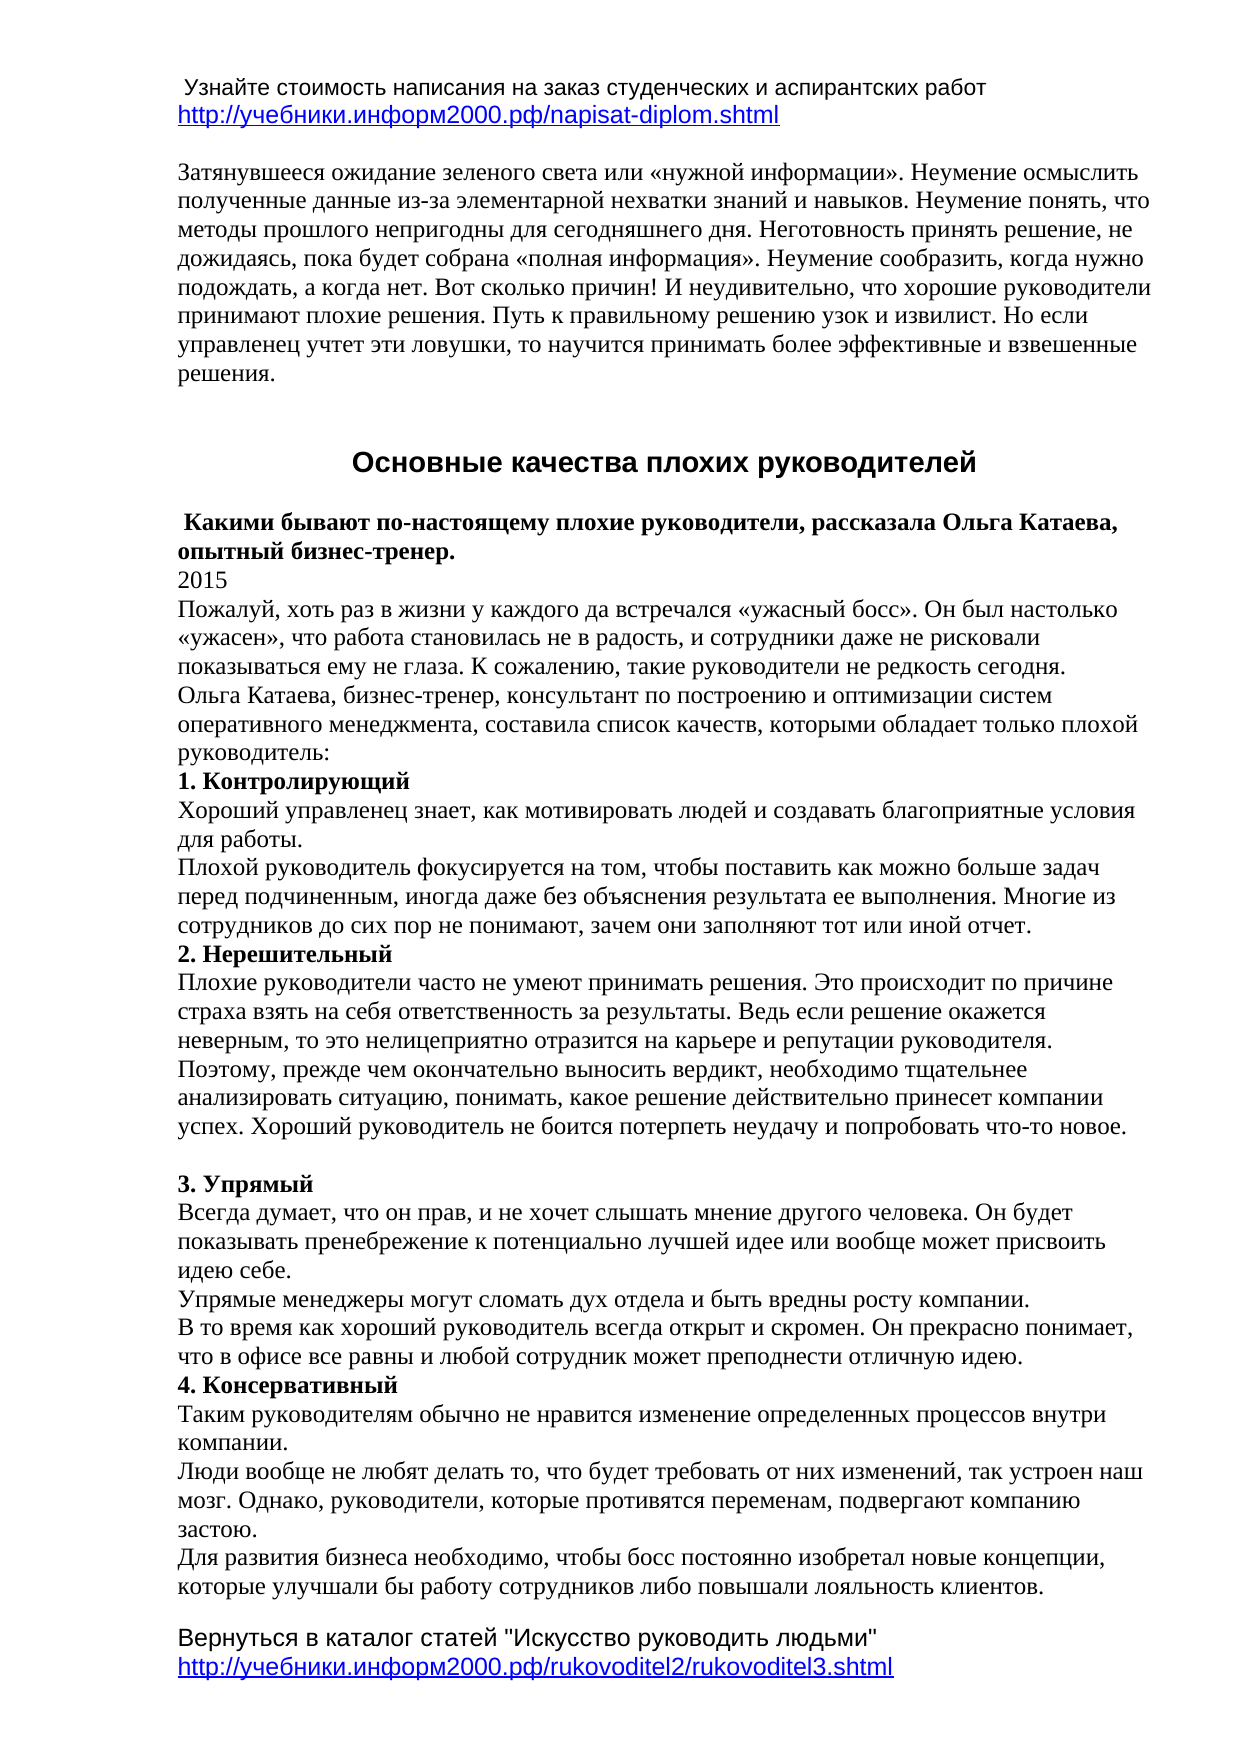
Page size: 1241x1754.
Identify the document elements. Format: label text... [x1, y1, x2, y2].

text Плохие руководители часто не умеют принимать решения. Это происходит по причине страха взять на себя ответственность за результаты. Ведь если решение окажется неверным, то это нелицеприятно отразится на карьере и репутации руководителя. [177, 967, 1152, 1054]
text Какими бывают по-настоящему плохие руководители, рассказала Ольга Катаева, опытный бизнес-тренер. [177, 507, 1152, 565]
text 2. Нерешительный [177, 939, 1152, 967]
text 4. Консервативный [177, 1370, 1152, 1399]
text Хороший управленец знает, как мотивировать людей и создавать благоприятные условия для работы. [177, 795, 1152, 852]
text Для развития бизнеса необходимо, чтобы босс постоянно изобретал новые концепции, которые улучшали бы работу сотрудников либо повышали лояльность клиентов. [177, 1542, 1152, 1600]
text Пожалуй, хоть раз в жизни у каждого да встречался «ужасный босс». Он был настолько «ужасен», что работа становилась не в радость, и сотрудники даже не рисковали показываться ему не глаза. К сожалению, такие руководители не редкость сегодня. [177, 594, 1152, 680]
text Затянувшееся ожидание зеленого света или «нужной информации». Неумение осмыслить полученные данные из-за элементарной нехватки знаний и навыков. Неумение понять, что методы прошлого непригодны для сегодняшнего дня. Неготовность принять решение, не дожидаясь, пока будет собрана «полная информация». Неумение сообразить, когда нужно подождать, а когда нет. Вот сколько причин! И неудивительно, что хорошие руководители принимают плохие решения. Путь к правильному решению узок и извилист. Но если управленец учтет эти ловушки, то научится принимать более эффективные и взвешенные решения. [177, 157, 1152, 387]
subtitle Основные качества плохих руководителей [177, 445, 1152, 478]
text Поэтому, прежде чем окончательно выносить вердикт, необходимо тщательнее анализировать ситуацию, понимать, какое решение действительно принесет компании успех. Хороший руководитель не боится потерпеть неудачу и попробовать что-то новое. [177, 1054, 1152, 1140]
text Люди вообще не любят делать то, что будет требовать от них изменений, так устроен наш мозг. Однако, руководители, которые противятся переменам, подвергают компанию застою. [177, 1456, 1152, 1542]
text 2015 [177, 565, 1152, 594]
text Таким руководителям обычно не нравится изменение определенных процессов внутри компании. [177, 1399, 1152, 1456]
text 1. Контролирующий [177, 766, 1152, 795]
text 3. Упрямый [177, 1169, 1152, 1197]
text Ольга Катаева, бизнес-тренер, консультант по построению и оптимизации систем оперативного менеджмента, составила список качеств, которыми обладает только плохой руководитель: [177, 680, 1152, 766]
text Всегда думает, что он прав, и не хочет слышать мнение другого человека. Он будет показывать пренебрежение к потенциально лучшей идее или вообще может присвоить идею себе. [177, 1197, 1152, 1284]
text Упрямые менеджеры могут сломать дух отдела и быть вредны росту компании. [177, 1284, 1152, 1312]
text Плохой руководитель фокусируется на том, чтобы поставить как можно больше задач перед подчиненным, иногда даже без объяснения результата ее выполнения. Многие из сотрудников до сих пор не понимают, зачем они заполняют тот или иной отчет. [177, 852, 1152, 939]
text В то время как хороший руководитель всегда открыт и скромен. Он прекрасно понимает, что в офисе все равны и любой сотрудник может преподнести отличную идею. [177, 1312, 1152, 1370]
